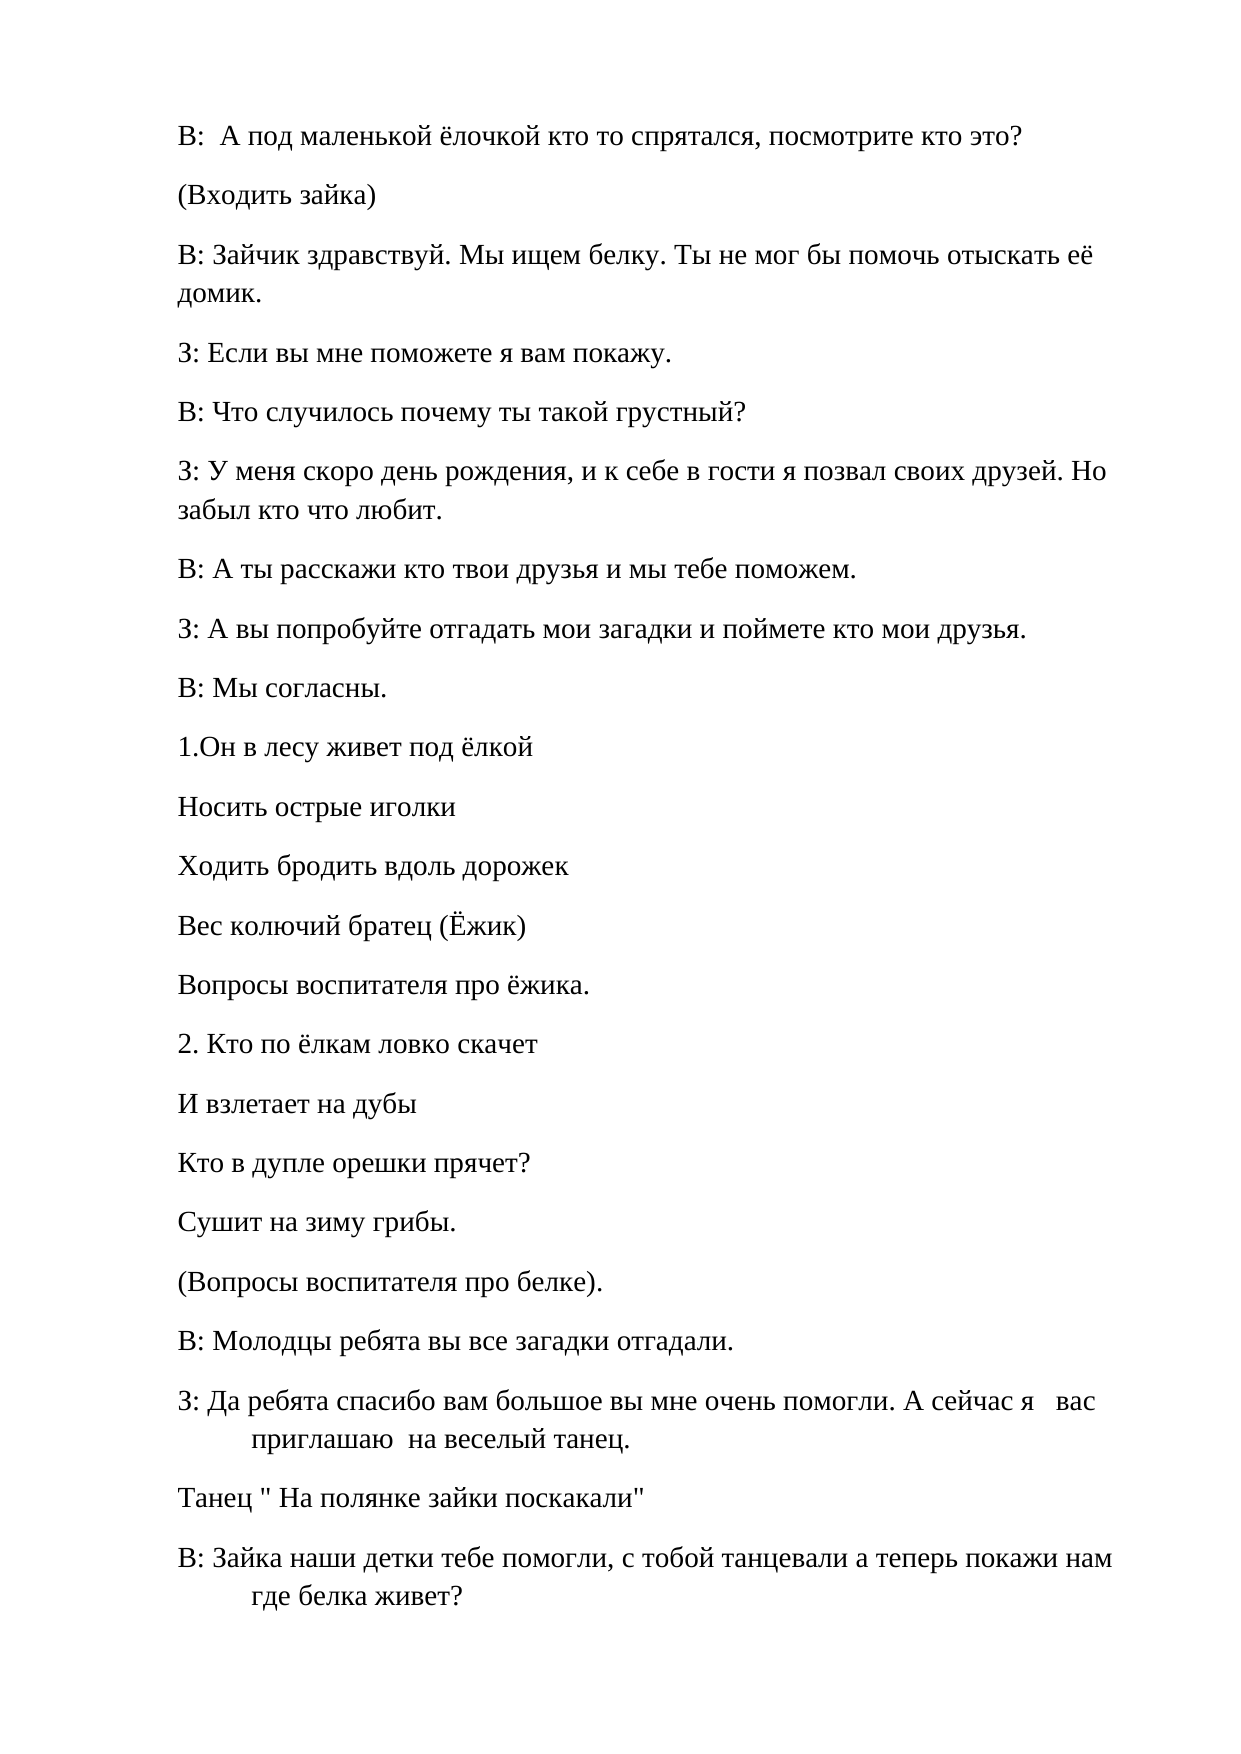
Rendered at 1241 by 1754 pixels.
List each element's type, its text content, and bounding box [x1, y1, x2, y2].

text В: Зайчик здравствуй. Мы ищем белку. Ты не мог бы помочь отыскать её домик. [177, 237, 1152, 309]
text Кто в дупле орешки прячет? [177, 1145, 1152, 1179]
text В: Что случилось почему ты такой грустный? [177, 394, 1152, 428]
text Вопросы воспитателя про ёжика. [177, 967, 1152, 1001]
text В: Зайка наши детки тебе помогли, с тобой танцевали а теперь покажи нам где белка живет? [177, 1540, 1152, 1612]
text 1.Он в лесу живет под ёлкой [177, 729, 1152, 763]
text В: Мы согласны. [177, 670, 1152, 704]
text (Входить зайка) [177, 177, 1152, 211]
text (Вопросы воспитателя про белке). [177, 1264, 1152, 1297]
text З: Да ребята спасибо вам большое вы мне очень помогли. А сейчас я вас приглашаю на веселый танец. [177, 1383, 1152, 1455]
text Вес колючий братец (Ёжик) [177, 908, 1152, 941]
text З: У меня скоро день рождения, и к себе в гости я позвал своих друзей. Но забыл кто что любит. [177, 453, 1152, 526]
text З: А вы попробуйте отгадать мои загадки и поймете кто мои друзья. [177, 611, 1152, 644]
text В: А под маленькой ёлочкой кто то спрятался, посмотрите кто это? [177, 118, 1152, 152]
text Ходить бродить вдоль дорожек [177, 848, 1152, 882]
text В: Молодцы ребята вы все загадки отгадали. [177, 1323, 1152, 1357]
text И взлетает на дубы [177, 1086, 1152, 1119]
text В: А ты расскажи кто твои друзья и мы тебе поможем. [177, 551, 1152, 585]
text Сушит на зиму грибы. [177, 1204, 1152, 1238]
text З: Если вы мне поможете я вам покажу. [177, 335, 1152, 368]
text Танец " На полянке зайки поскакали" [177, 1481, 1152, 1514]
text 2. Кто по ёлкам ловко скачет [177, 1026, 1152, 1060]
text Носить острые иголки [177, 789, 1152, 822]
